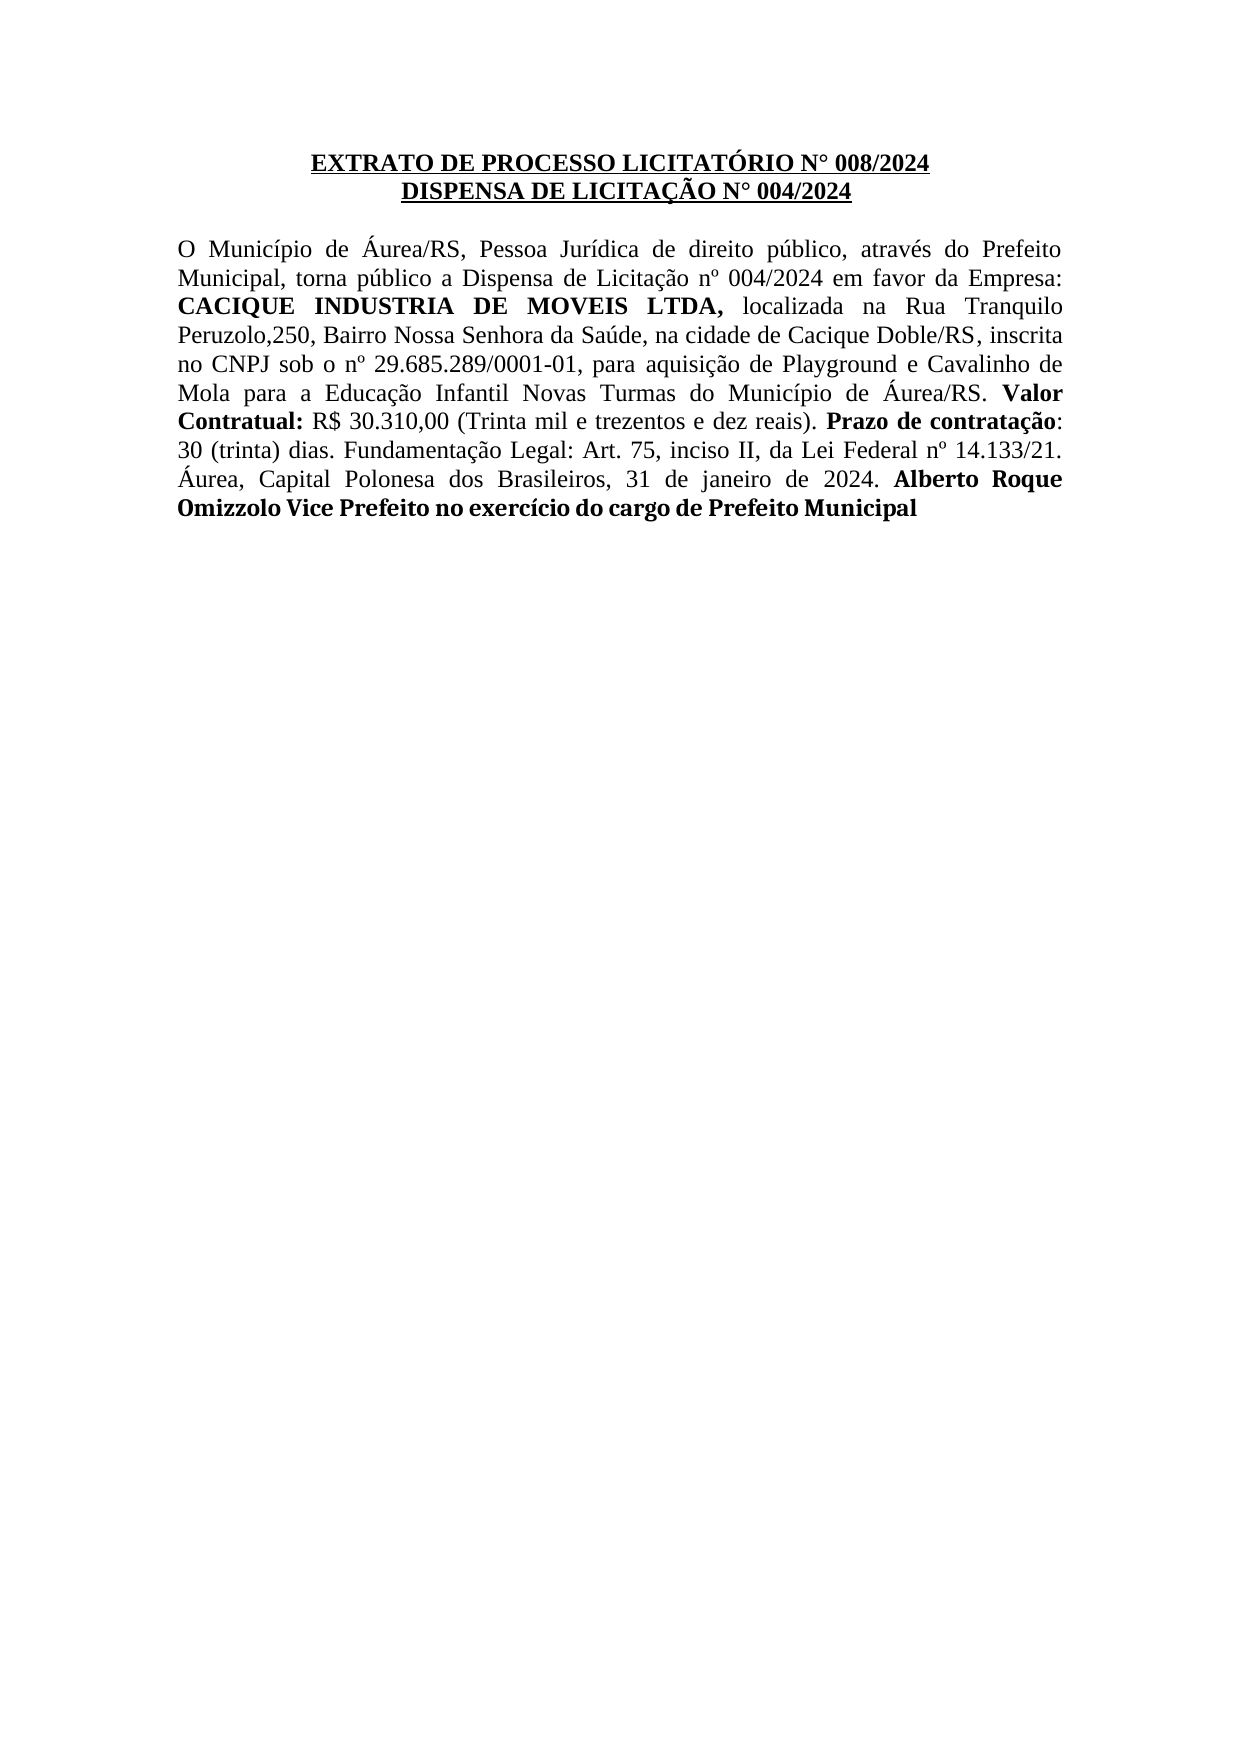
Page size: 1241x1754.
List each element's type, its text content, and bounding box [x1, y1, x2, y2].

text O Município de Áurea/RS, Pessoa Jurídica de direito público, através do Prefeito Municipal, torna público a Dispensa de Licitação nº 004/2024 em favor da Empresa: CACIQUE INDUSTRIA DE MOVEIS LTDA, localizada na Rua Tranquilo Peruzolo,250, Bairro Nossa Senhora da Saúde, na cidade de Cacique Doble/RS, inscrita no CNPJ sob o nº 29.685.289/0001-01, para aquisição de Playground e Cavalinho de Mola para a Educação Infantil Novas Turmas do Município de Áurea/RS. Valor Contratual: R$ 30.310,00 (Trinta mil e trezentos e dez reais). Prazo de contratação: 30 (trinta) dias. Fundamentação Legal: Art. 75, inciso II, da Lei Federal nº 14.133/21. Áurea, Capital Polonesa dos Brasileiros, 31 de janeiro de 2024. Alberto Roque Omizzolo Vice Prefeito no exercício do cargo de Prefeito Municipal [177, 234, 1063, 522]
text EXTRATO DE PROCESSO LICITATÓRIO N° 008/2024 [177, 148, 1063, 176]
text DISPENSA DE LICITAÇÃO N° 004/2024 [177, 176, 1063, 205]
